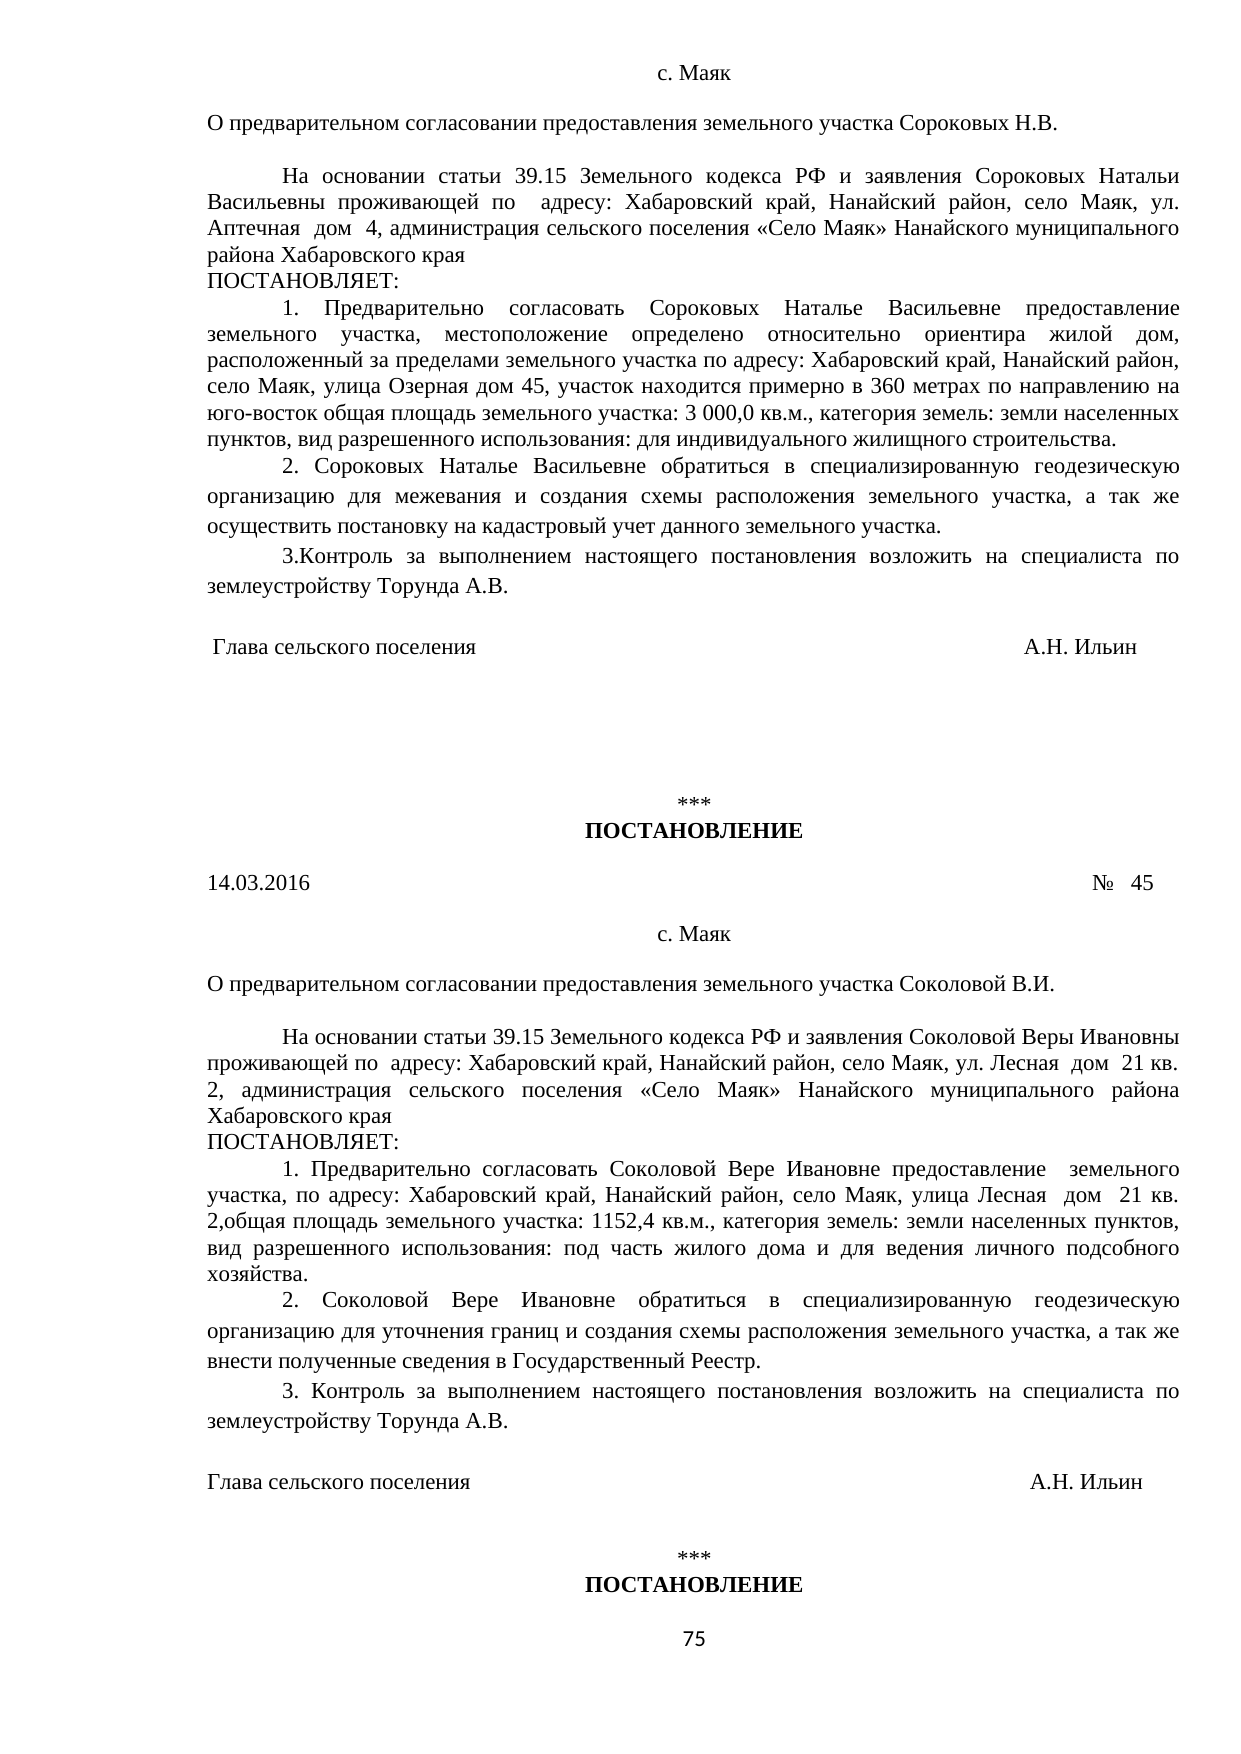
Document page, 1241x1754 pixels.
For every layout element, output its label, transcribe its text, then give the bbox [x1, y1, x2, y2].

text 1. Предварительно согласовать Сороковых Наталье Васильевне предоставление земельного участка, местоположение определено относительно ориентира жилой дом, расположенный за пределами земельного участка по адресу: Хабаровский край, Нанайский район, село Маяк, улица Озерная дом 45, участок находится примерно в 360 метрах по направлению на юго-восток общая площадь земельного участка: 3 000,0 кв.м., категория земель: земли населенных пунктов, вид разрешенного использования: для индивидуального жилищного строительства. [207, 293, 1181, 452]
text 3. Контроль за выполнением настоящего постановления возложить на специалиста по землеустройству Торунда А.В. [207, 1377, 1181, 1434]
text ПОСТАНОВЛЯЕТ: [207, 267, 1181, 293]
text Глава сельского поселения А.Н. Ильин [207, 1468, 1181, 1494]
text *** [207, 1545, 1181, 1572]
text О предварительном согласовании предоставления земельного участка Соколовой В.И. [207, 972, 1181, 997]
text ПОСТАНОВЛЕНИЕ [207, 1572, 1181, 1598]
text с. Маяк [207, 59, 1181, 85]
text *** [207, 791, 1181, 818]
text 2. Сороковых Наталье Васильевне обратиться в специализированную геодезическую организацию для межевания и создания схемы расположения земельного участка, а так же осуществить постановку на кадастровый учет данного земельного участка. [207, 452, 1181, 538]
text ПОСТАНОВЛЯЕТ: [207, 1128, 1181, 1155]
text 2. Соколовой Вере Ивановне обратиться в специализированную геодезическую организацию для уточнения границ и создания схемы расположения земельного участка, а так же внести полученные сведения в Государственный Реестр. [207, 1287, 1181, 1373]
text На основании статьи 39.15 Земельного кодекса РФ и заявления Сороковых Натальи Васильевны проживающей по адресу: Хабаровский край, Нанайский район, село Маяк, ул. Аптечная дом 4, администрация сельского поселения «Село Маяк» Нанайского муниципального района Хабаровского края [207, 162, 1181, 267]
text 1. Предварительно согласовать Соколовой Вере Ивановне предоставление земельного участка, по адресу: Хабаровский край, Нанайский район, село Маяк, улица Лесная дом 21 кв. 2,общая площадь земельного участка: 1152,4 кв.м., категория земель: земли населенных пунктов, вид разрешенного использования: под часть жилого дома и для ведения личного подсобного хозяйства. [207, 1155, 1181, 1287]
text На основании статьи 39.15 Земельного кодекса РФ и заявления Соколовой Веры Ивановны проживающей по адресу: Хабаровский край, Нанайский район, село Маяк, ул. Лесная дом 21 кв. 2, администрация сельского поселения «Село Маяк» Нанайского муниципального района Хабаровского края [207, 1023, 1181, 1128]
text с. Маяк [207, 920, 1181, 947]
text ПОСТАНОВЛЕНИЕ [207, 818, 1181, 844]
text 3.Контроль за выполнением настоящего постановления возложить на специалиста по землеустройству Торунда А.В. [207, 542, 1181, 599]
text Глава сельского поселения А.Н. Ильин [207, 633, 1201, 659]
text 14.03.2016 № 45 [207, 870, 1181, 895]
text О предварительном согласовании предоставления земельного участка Сороковых Н.В. [207, 110, 1181, 135]
